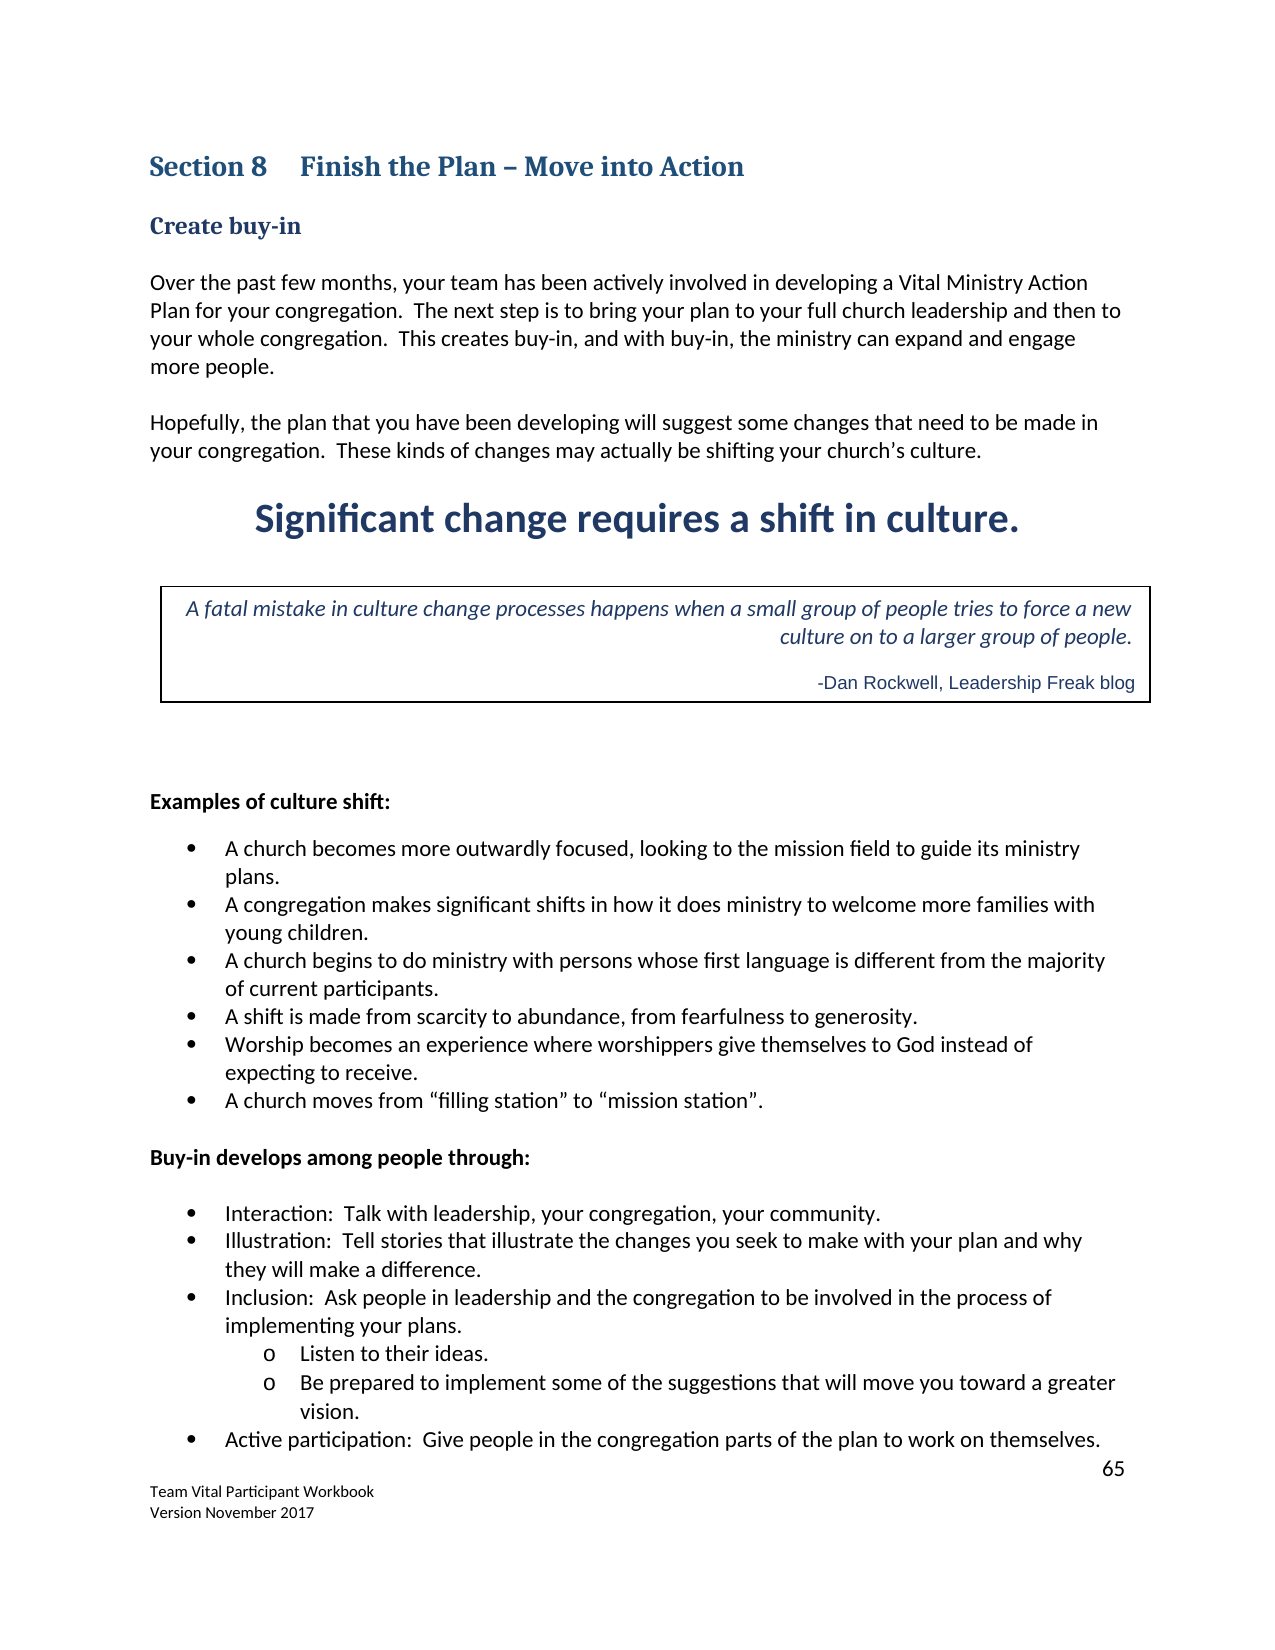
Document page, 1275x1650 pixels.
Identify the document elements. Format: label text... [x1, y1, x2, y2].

text Section 8 Finish the Plan – Move into Action [150, 150, 1125, 183]
list Listen to their ideas. [262, 1339, 1125, 1368]
list Inclusion: Ask people in leadership and the congregation to be involved in the process of implementing your plans. [187, 1283, 1125, 1339]
list Interaction: Talk with leadership, your congregation, your community. [187, 1199, 1125, 1227]
text Examples of culture shift: [150, 787, 1125, 816]
list Active participation: Give people in the congregation parts of the plan to work on themselves. [187, 1425, 1125, 1453]
text Create buy-in [150, 212, 1125, 240]
list Worship becomes an experience where worshippers give themselves to God instead of expecting to receive. [187, 1031, 1125, 1087]
list A church begins to do ministry with persons whose first language is different from the majority of current participants. [187, 946, 1125, 1002]
list A church becomes more outwardly focused, looking to the mission field to guide its ministry plans. [187, 834, 1125, 890]
list A shift is made from scarcity to abundance, from fearfulness to generosity. [187, 1002, 1125, 1031]
text Over the past few months, your team has been actively involved in developing a Vital Ministry Action Plan for your congregation. The next step is to bring your plan to your full church leadership and then to your whole congregation. This creates buy-in, and with buy-in, the ministry can expand and engage more people. [150, 268, 1125, 380]
text Significant change requires a shift in culture. [150, 492, 1125, 543]
text Hopefully, the plan that you have been developing will suggest some changes that need to be made in your congregation. These kinds of changes may actually be shifting your church’s culture. [150, 408, 1125, 464]
text Buy-in develops among people through: [150, 1143, 1125, 1171]
list Be prepared to implement some of the suggestions that will move you toward a greater vision. [262, 1368, 1125, 1425]
list Illustration: Tell stories that illustrate the changes you seek to make with your plan and why they will make a difference. [187, 1227, 1125, 1283]
list A church moves from “filling station” to “mission station”. [187, 1087, 1125, 1114]
list A congregation makes significant shifts in how it does ministry to welcome more families with young children. [187, 890, 1125, 946]
